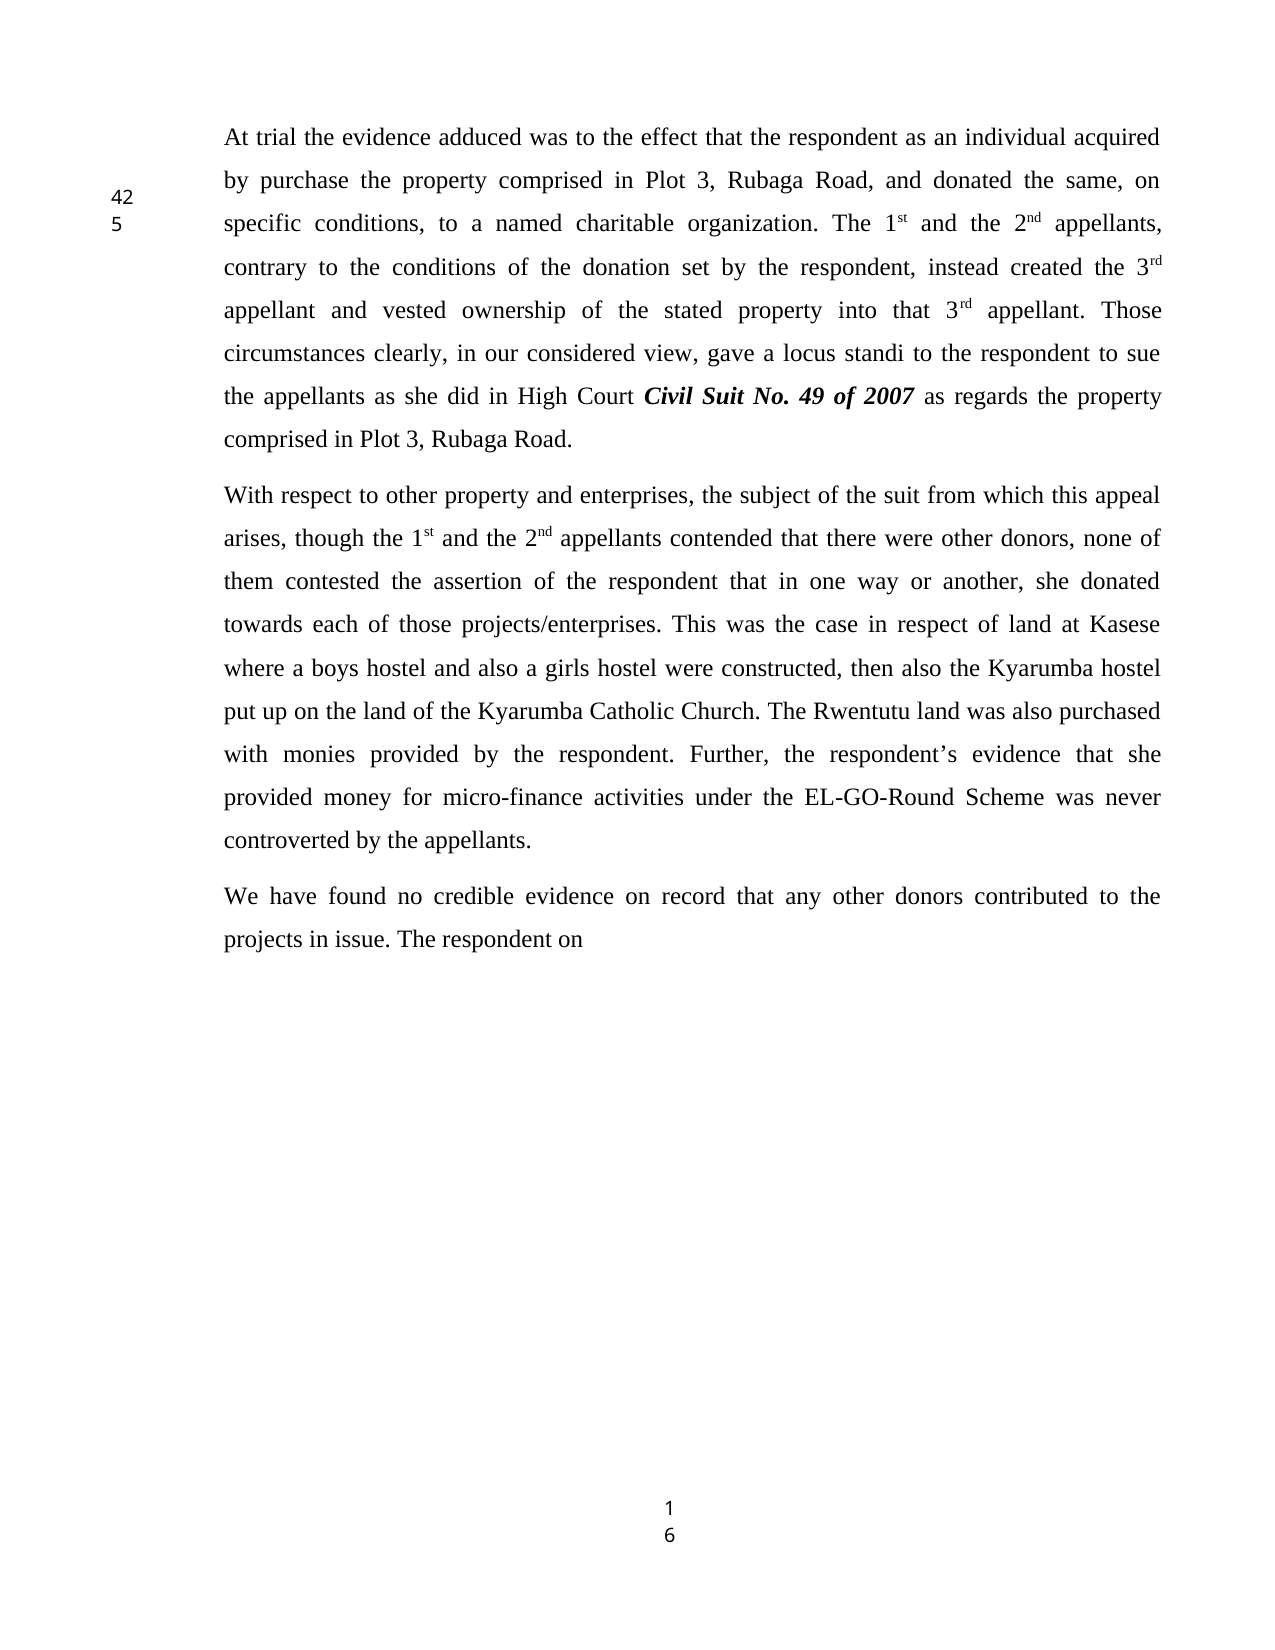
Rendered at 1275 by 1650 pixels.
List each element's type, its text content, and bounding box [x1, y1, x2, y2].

text At trial the evidence adduced was to the effect that the respondent as an individual acquired by purchase the property comprised in Plot 3, Rubaga Road, and donated the same, on specific conditions, to a named charitable organization. The 1st and the 2nd appellants, contrary to the conditions of the donation set by the respondent, instead created the 3rd appellant and vested ownership of the stated property into that 3rd appellant. Those circumstances clearly, in our considered view, gave a locus standi to the respondent to sue the appellants as she did in High Court Civil Suit No. 49 of 2007 as regards the property comprised in Plot 3, Rubaga Road. [223, 122, 1162, 453]
text We have found no credible evidence on record that any other donors contributed to the projects in issue. The respondent on [223, 881, 1162, 953]
text With respect to other property and enterprises, the subject of the suit from which this appeal arises, though the 1st and the 2nd appellants contended that there were other donors, none of them contested the assertion of the respondent that in one way or another, she donated towards each of those projects/enterprises. This was the case in respect of land at Kasese where a boys hostel and also a girls hostel were constructed, then also the Kyarumba hostel put up on the land of the Kyarumba Catholic Church. The Rwentutu land was also purchased with monies provided by the respondent. Further, the respondent’s evidence that she provided money for micro-finance activities under the EL-GO-Round Scheme was never controverted by the appellants. [223, 480, 1162, 854]
